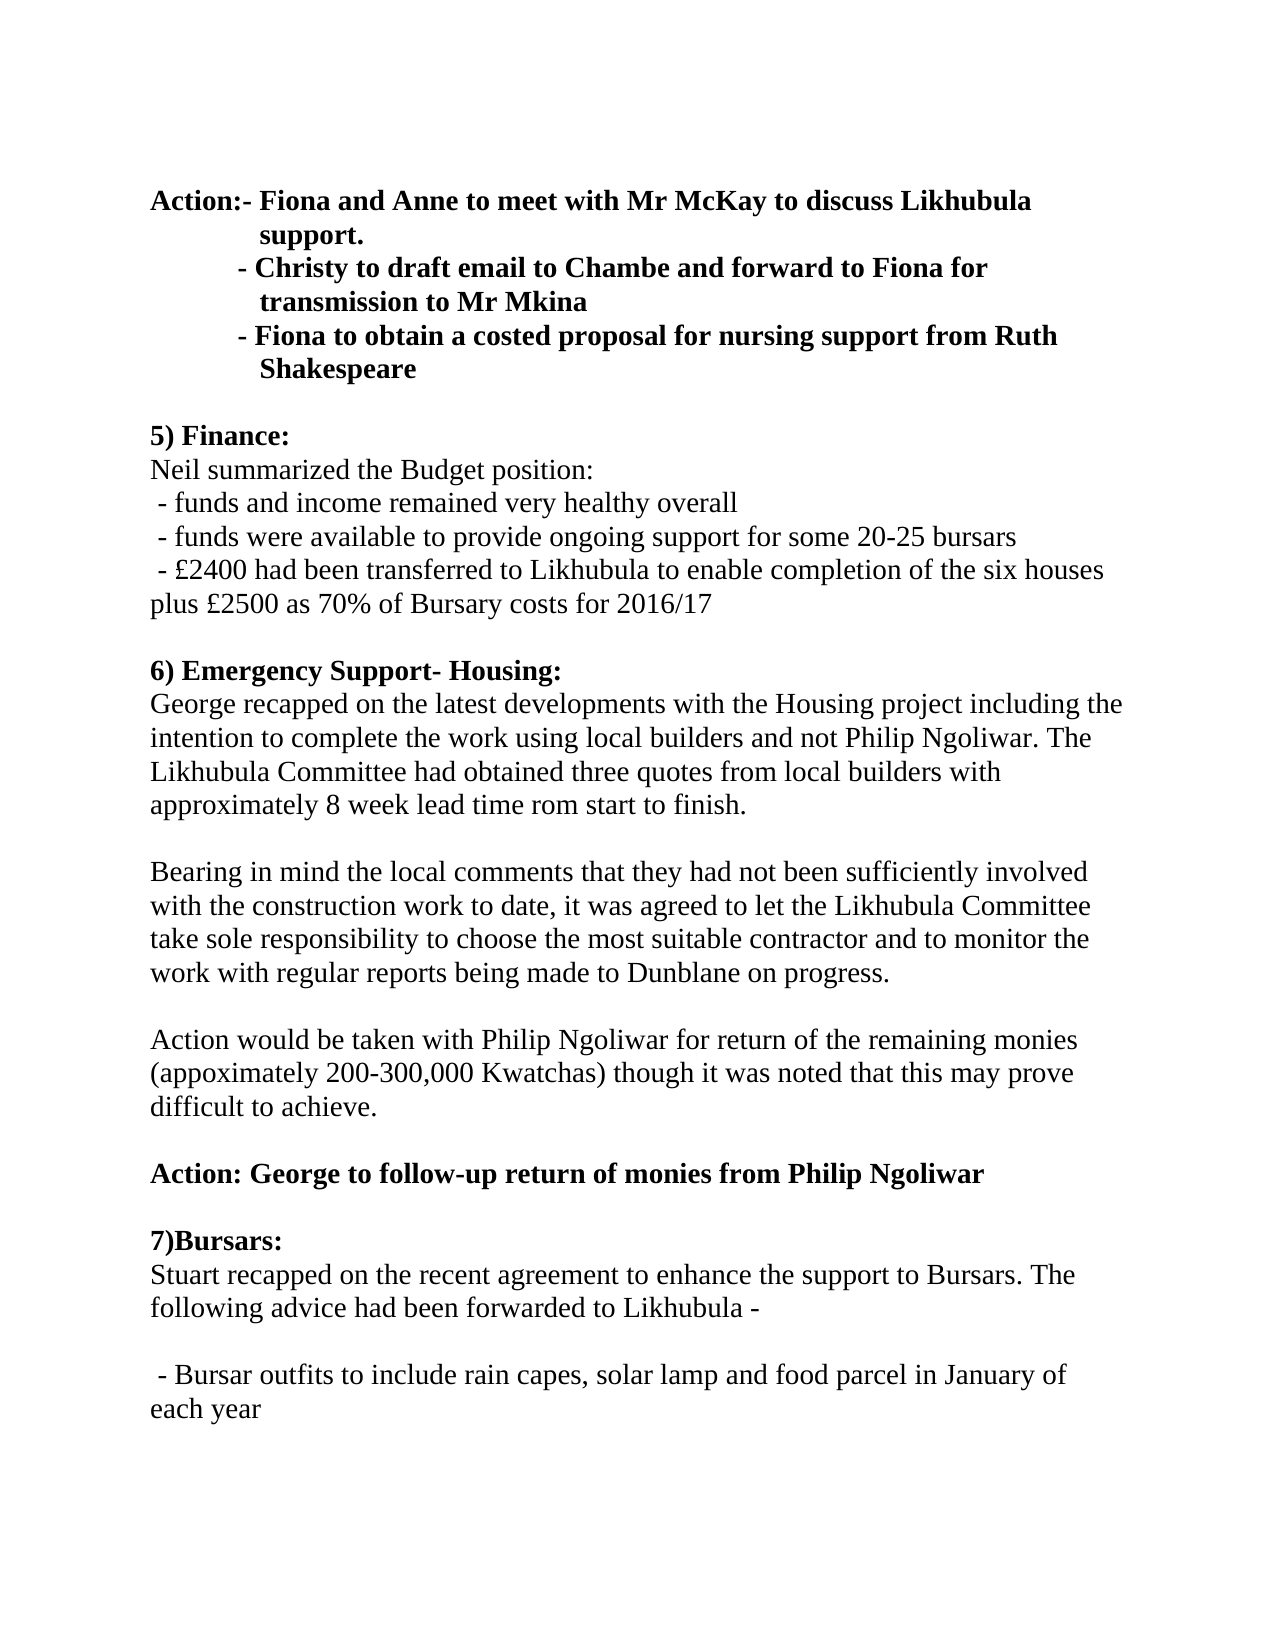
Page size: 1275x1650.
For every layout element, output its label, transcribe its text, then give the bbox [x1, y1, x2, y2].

text George recapped on the latest developments with the Housing project including the intention to complete the work using local builders and not Philip Ngoliwar. The Likhubula Committee had obtained three quotes from local builders with approximately 8 week lead time rom start to finish. [150, 687, 1125, 821]
text - funds were available to provide ongoing support for some 20-25 bursars [150, 519, 1125, 552]
text Bearing in mind the local comments that they had not been sufficiently involved with the construction work to date, it was agreed to let the Likhubula Committee take sole responsibility to choose the most suitable contractor and to monitor the work with regular reports being made to Dunblane on progress. [150, 854, 1125, 988]
text 5) Finance: [150, 418, 1125, 452]
text Shakespeare [150, 351, 1125, 385]
text - £2400 had been transferred to Likhubula to enable completion of the six houses plus £2500 as 70% of Bursary costs for 2016/17 [150, 552, 1125, 619]
text Action: George to follow-up return of monies from Philip Ngoliwar [150, 1156, 1125, 1190]
text - Bursar outfits to include rain capes, solar lamp and food parcel in January of each year [150, 1357, 1125, 1424]
text Action:- Fiona and Anne to meet with Mr McKay to discuss Likhubula [150, 183, 1125, 217]
text Action would be taken with Philip Ngoliwar for return of the remaining monies (appoximately 200-300,000 Kwatchas) though it was noted that this may prove difficult to achieve. [150, 1022, 1125, 1123]
text 7)Bursars: [150, 1223, 1125, 1257]
text - funds and income remained very healthy overall [150, 485, 1125, 519]
text support. [150, 217, 1125, 251]
text 6) Emergency Support- Housing: [150, 653, 1125, 687]
text - Christy to draft email to Chambe and forward to Fiona for [150, 251, 1125, 284]
text Stuart recapped on the recent agreement to enhance the support to Bursars. The following advice had been forwarded to Likhubula - [150, 1257, 1125, 1324]
text - Fiona to obtain a costed proposal for nursing support from Ruth [150, 318, 1125, 351]
text Neil summarized the Budget position: [150, 452, 1125, 485]
text transmission to Mr Mkina [150, 284, 1125, 318]
